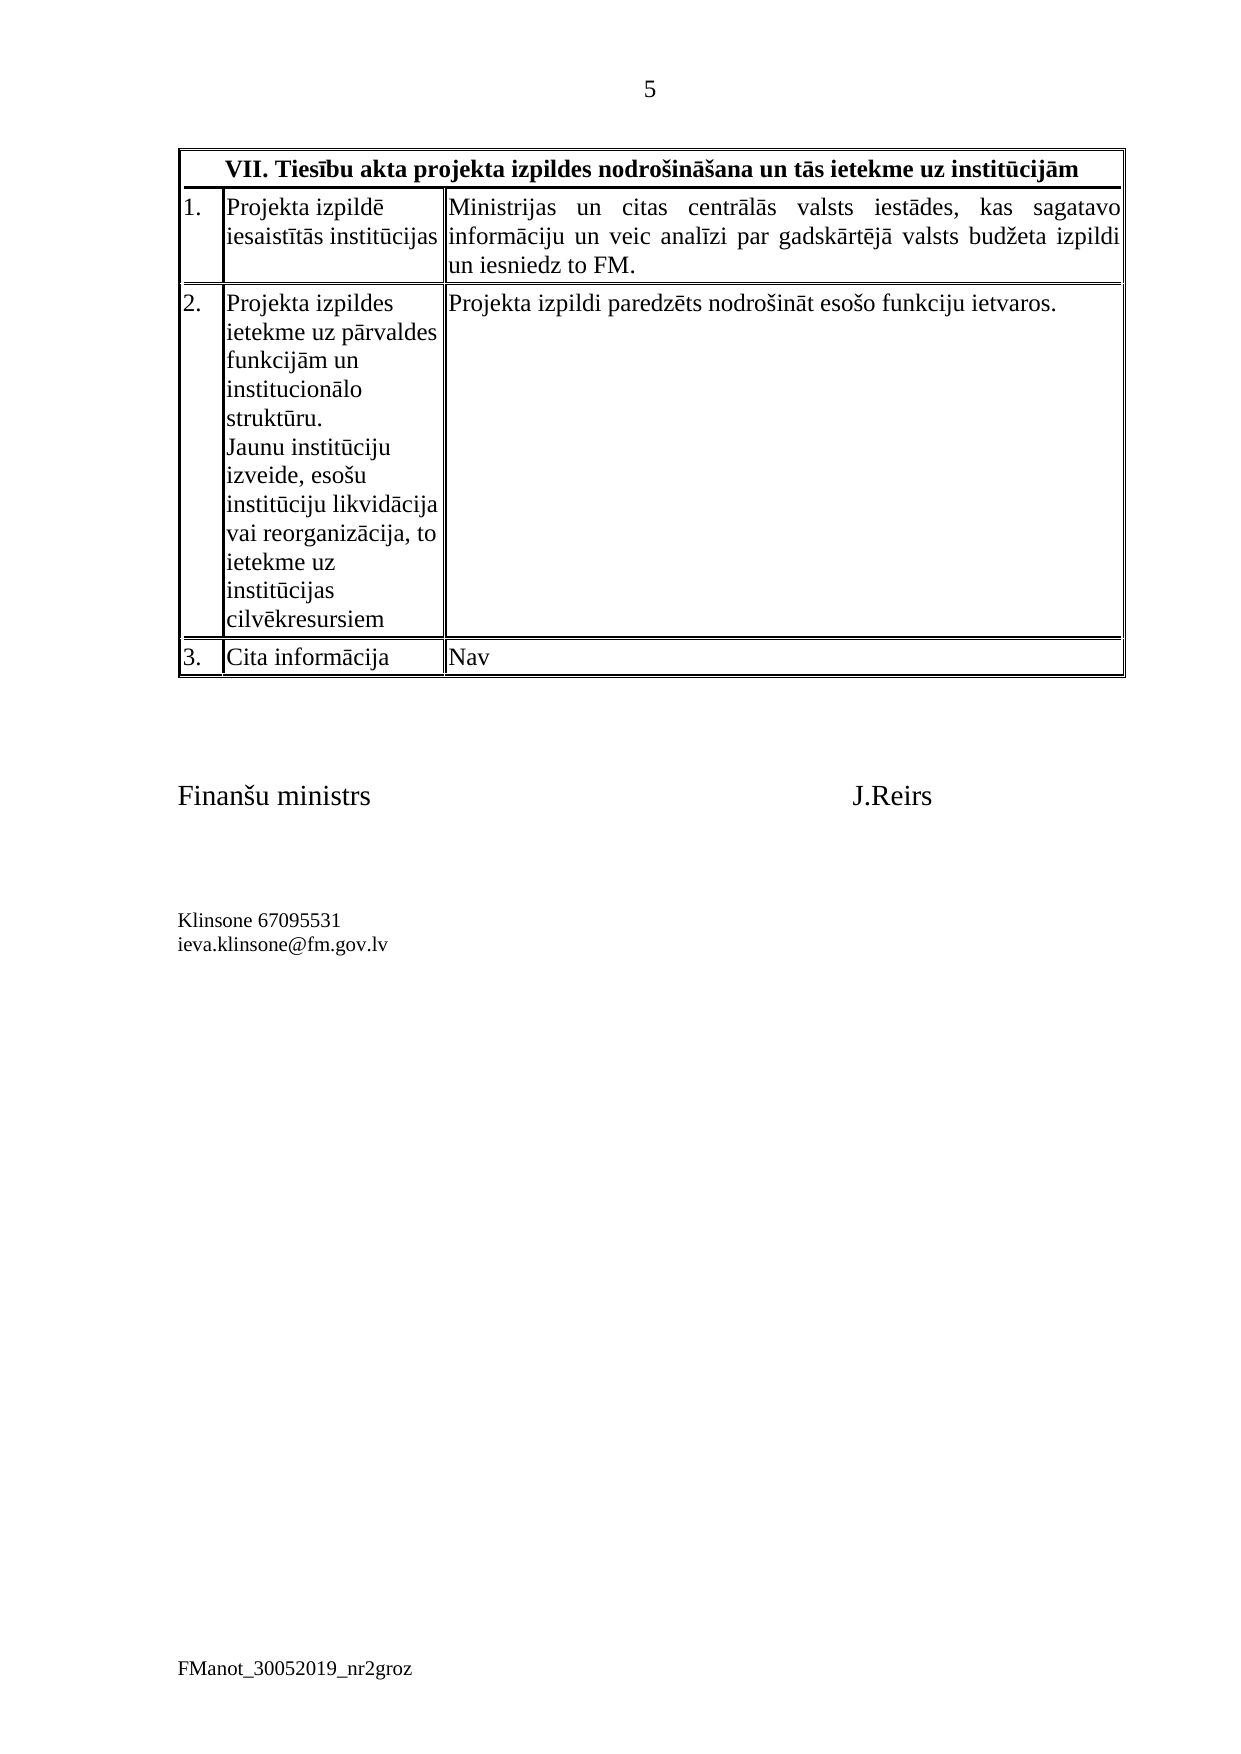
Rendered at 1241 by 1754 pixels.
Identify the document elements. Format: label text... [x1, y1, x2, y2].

table_cell Projekta izpildes ietekme uz pārvaldes funkcijām un institucionālo struktūru. Jaunu institūciju izveide, esošu institūciju likvidācija vai reorganizācija, to ietekme uz institūcijas cilvēkresursiem [225, 285, 443, 636]
table_cell Cita informācija [223, 636, 445, 674]
table_cell Projekta izpildē iesaistītās institūcijas [225, 189, 443, 282]
text Klinsone 67095531 [177, 908, 1122, 932]
table_cell 1. [181, 186, 222, 282]
table_cell Nav [445, 636, 1123, 674]
table_cell 3. [181, 636, 223, 674]
text ieva.klinsone@fm.gov.lv [177, 932, 1122, 956]
text Finanšu ministrs J.Reirs [177, 778, 1122, 812]
table_cell Ministrijas un citas centrālās valsts iestādes, kas sagatavo informāciju un veic analīzi par gadskārtējā valsts budžeta izpildi un iesniedz to FM. [447, 186, 1123, 282]
table_header VII. Tiesību akta projekta izpildes nodrošināšana un tās ietekme uz institūcijām [181, 151, 1123, 186]
table_cell Projekta izpildi paredzēts nodrošināt esošo funkciju ietvaros. [445, 282, 1124, 636]
table_cell 2. [180, 282, 223, 636]
